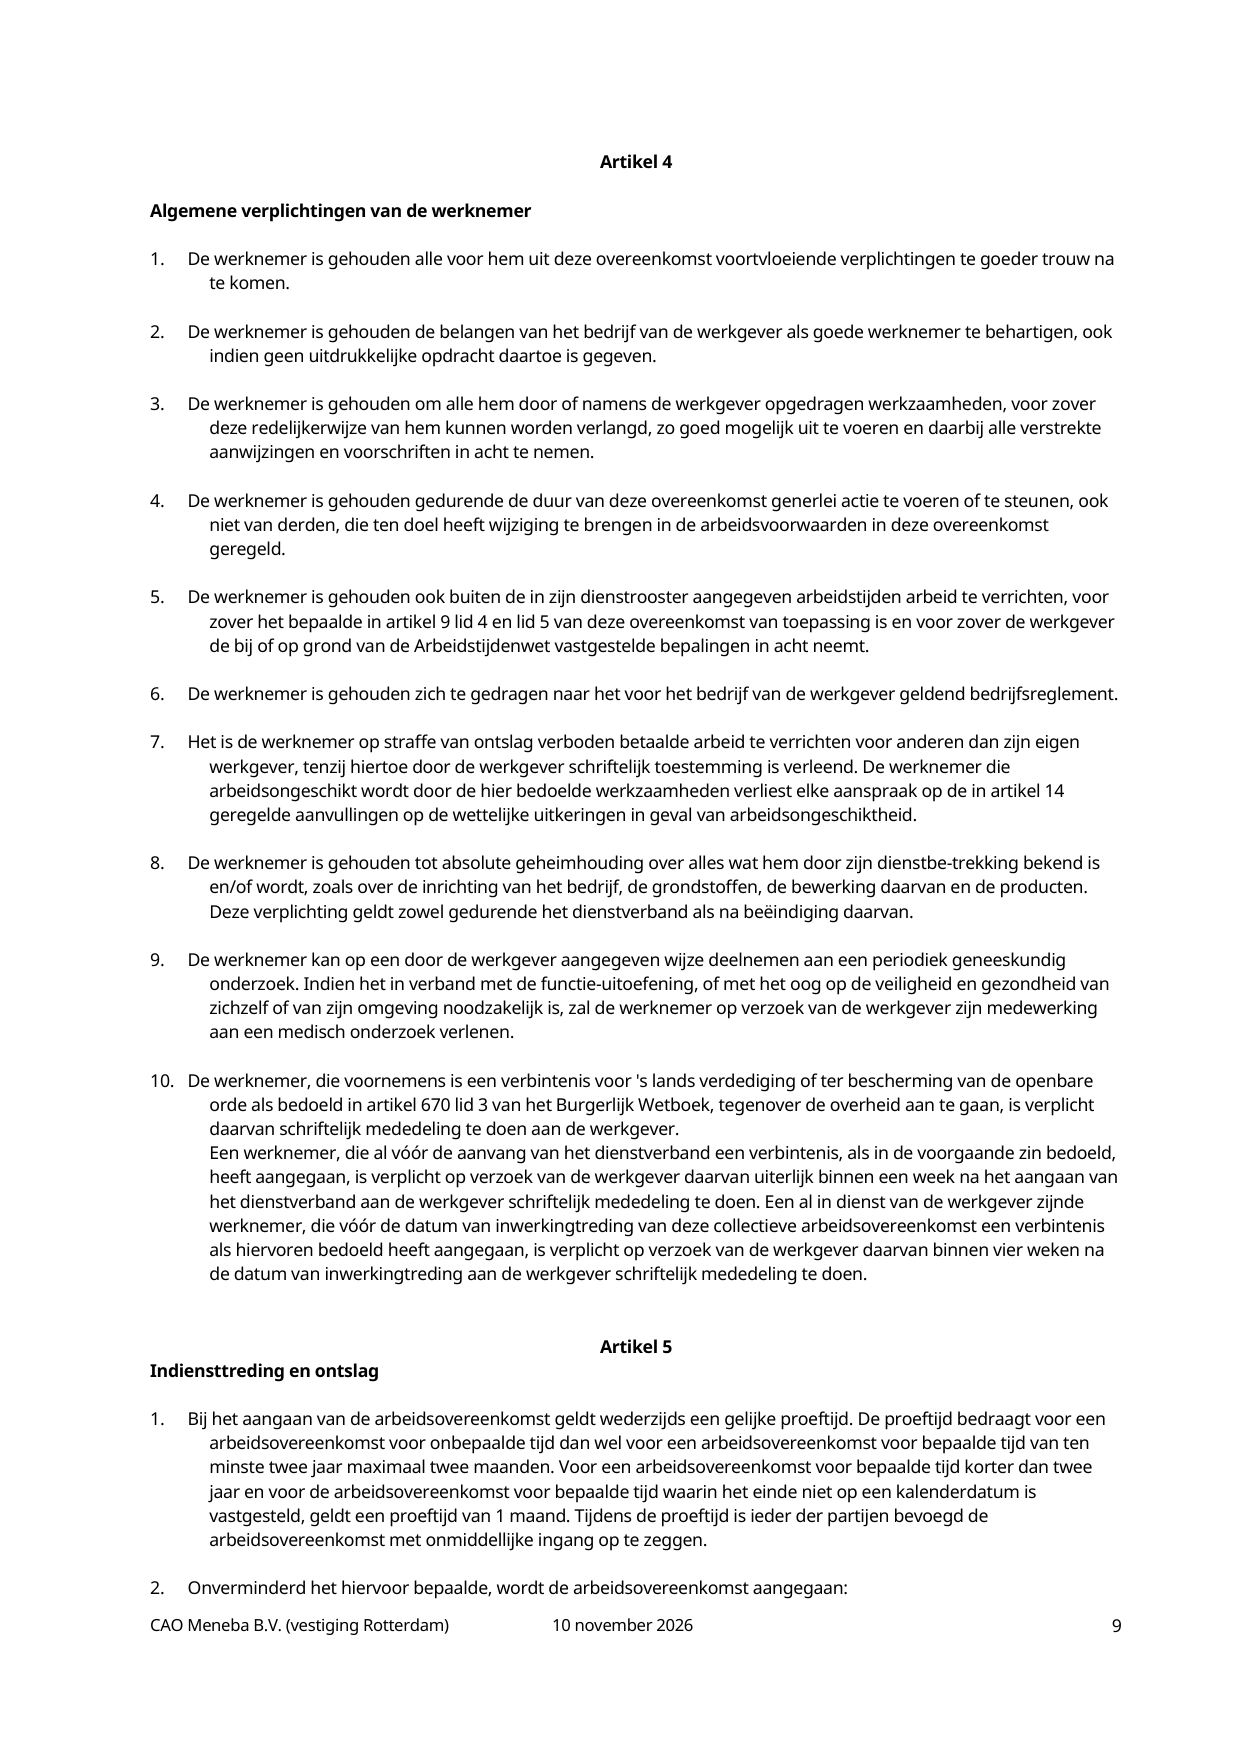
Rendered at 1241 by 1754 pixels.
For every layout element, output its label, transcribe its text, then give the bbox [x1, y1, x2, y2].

list De werknemer is gehouden de belangen van het bedrijf van de werkgever als goede werknemer te behartigen, ook indien geen uitdrukkelijke opdracht daartoe is gegeven. [150, 319, 1122, 367]
list De werknemer is gehouden tot absolute geheimhouding over alles wat hem door zijn dienstbe-trekking bekend is en/of wordt, zoals over de inrichting van het bedrijf, de grondstoffen, de bewerking daarvan en de producten. Deze verplichting geldt zowel gedurende het dienstverband als na beëindiging daarvan. [150, 851, 1122, 923]
list De werknemer is gehouden alle voor hem uit deze overeenkomst voortvloeiende verplichtingen te goeder trouw na te komen. [150, 247, 1122, 295]
subtitle Artikel 4 [150, 150, 1122, 174]
list De werknemer is gehouden ook buiten de in zijn dienstrooster aangegeven arbeidstijden arbeid te verrichten, voor zover het bepaalde in artikel 9 lid 4 en lid 5 van deze overeenkomst van toepassing is en voor zover de werkgever de bij of op grond van de Arbeidstijdenwet vastgestelde bepalingen in acht neemt. [150, 585, 1122, 657]
list De werknemer, die voornemens is een verbintenis voor 's lands verdediging of ter bescherming van de openbare orde als bedoeld in artikel 670 lid 3 van het Burgerlijk Wetboek, tegenover de overheid aan te gaan, is verplicht daarvan schriftelijk mededeling te doen aan de werkgever. [150, 1068, 1122, 1141]
list De werknemer is gehouden om alle hem door of namens de werkgever opgedragen werkzaamheden, voor zover deze redelijkerwijze van hem kunnen worden verlangd, zo goed mogelijk uit te voeren en daarbij alle verstrekte aanwijzingen en voorschriften in acht te nemen. [150, 392, 1122, 464]
subtitle Indiensttreding en ontslag [150, 1358, 1122, 1382]
list Onverminderd het hiervoor bepaalde, wordt de arbeidsovereenkomst aangegaan: [150, 1576, 1122, 1600]
subtitle Algemene verplichtingen van de werknemer [150, 198, 1122, 222]
list Het is de werknemer op straffe van ontslag verboden betaalde arbeid te verrichten voor anderen dan zijn eigen werkgever, tenzij hiertoe door de werkgever schriftelijk toestemming is verleend. De werknemer die arbeidsongeschikt wordt door de hier bedoelde werkzaamheden verliest elke aanspraak op de in artikel 14 geregelde aanvullingen op de wettelijke uitkeringen in geval van arbeidsongeschiktheid. [150, 730, 1122, 827]
text Een werknemer, die al vóór de aanvang van het dienstverband een verbintenis, als in de voorgaande zin bedoeld, heeft aangegaan, is verplicht op verzoek van de werkgever daarvan uiterlijk binnen een week na het aangaan van het dienstverband aan de werkgever schriftelijk mededeling te doen. Een al in dienst van de werkgever zijnde werknemer, die vóór de datum van inwerkingtreding van deze collectieve arbeidsovereenkomst een verbintenis als hiervoren bedoeld heeft aangegaan, is verplicht op verzoek van de werkgever daarvan binnen vier weken na de datum van inwerkingtreding aan de werkgever schriftelijk mededeling te doen. [150, 1141, 1122, 1286]
list De werknemer is gehouden gedurende de duur van deze overeenkomst generlei actie te voeren of te steunen, ook niet van derden, die ten doel heeft wijziging te brengen in de arbeidsvoorwaarden in deze overeenkomst geregeld. [150, 488, 1122, 561]
list De werknemer kan op een door de werkgever aangegeven wijze deelnemen aan een periodiek geneeskundig onderzoek. Indien het in verband met de functie-uitoefening, of met het oog op de veiligheid en gezondheid van zichzelf of van zijn omgeving noodzakelijk is, zal de werknemer op verzoek van de werkgever zijn medewerking aan een medisch onderzoek verlenen. [150, 947, 1122, 1044]
list De werknemer is gehouden zich te gedragen naar het voor het bedrijf van de werkgever geldend bedrijfsreglement. [150, 682, 1122, 706]
list Bij het aangaan van de arbeidsovereenkomst geldt wederzijds een gelijke proeftijd. De proeftijd bedraagt voor een arbeidsovereenkomst voor onbepaalde tijd dan wel voor een arbeidsovereenkomst voor bepaalde tijd van ten minste twee jaar maximaal twee maanden. Voor een arbeidsovereenkomst voor bepaalde tijd korter dan twee jaar en voor de arbeidsovereenkomst voor bepaalde tijd waarin het einde niet op een kalenderdatum is vastgesteld, geldt een proeftijd van 1 maand. Tijdens de proeftijd is ieder der partijen bevoegd de arbeidsovereenkomst met onmiddellijke ingang op te zeggen. [150, 1407, 1122, 1552]
subtitle Artikel 5 [150, 1334, 1122, 1358]
